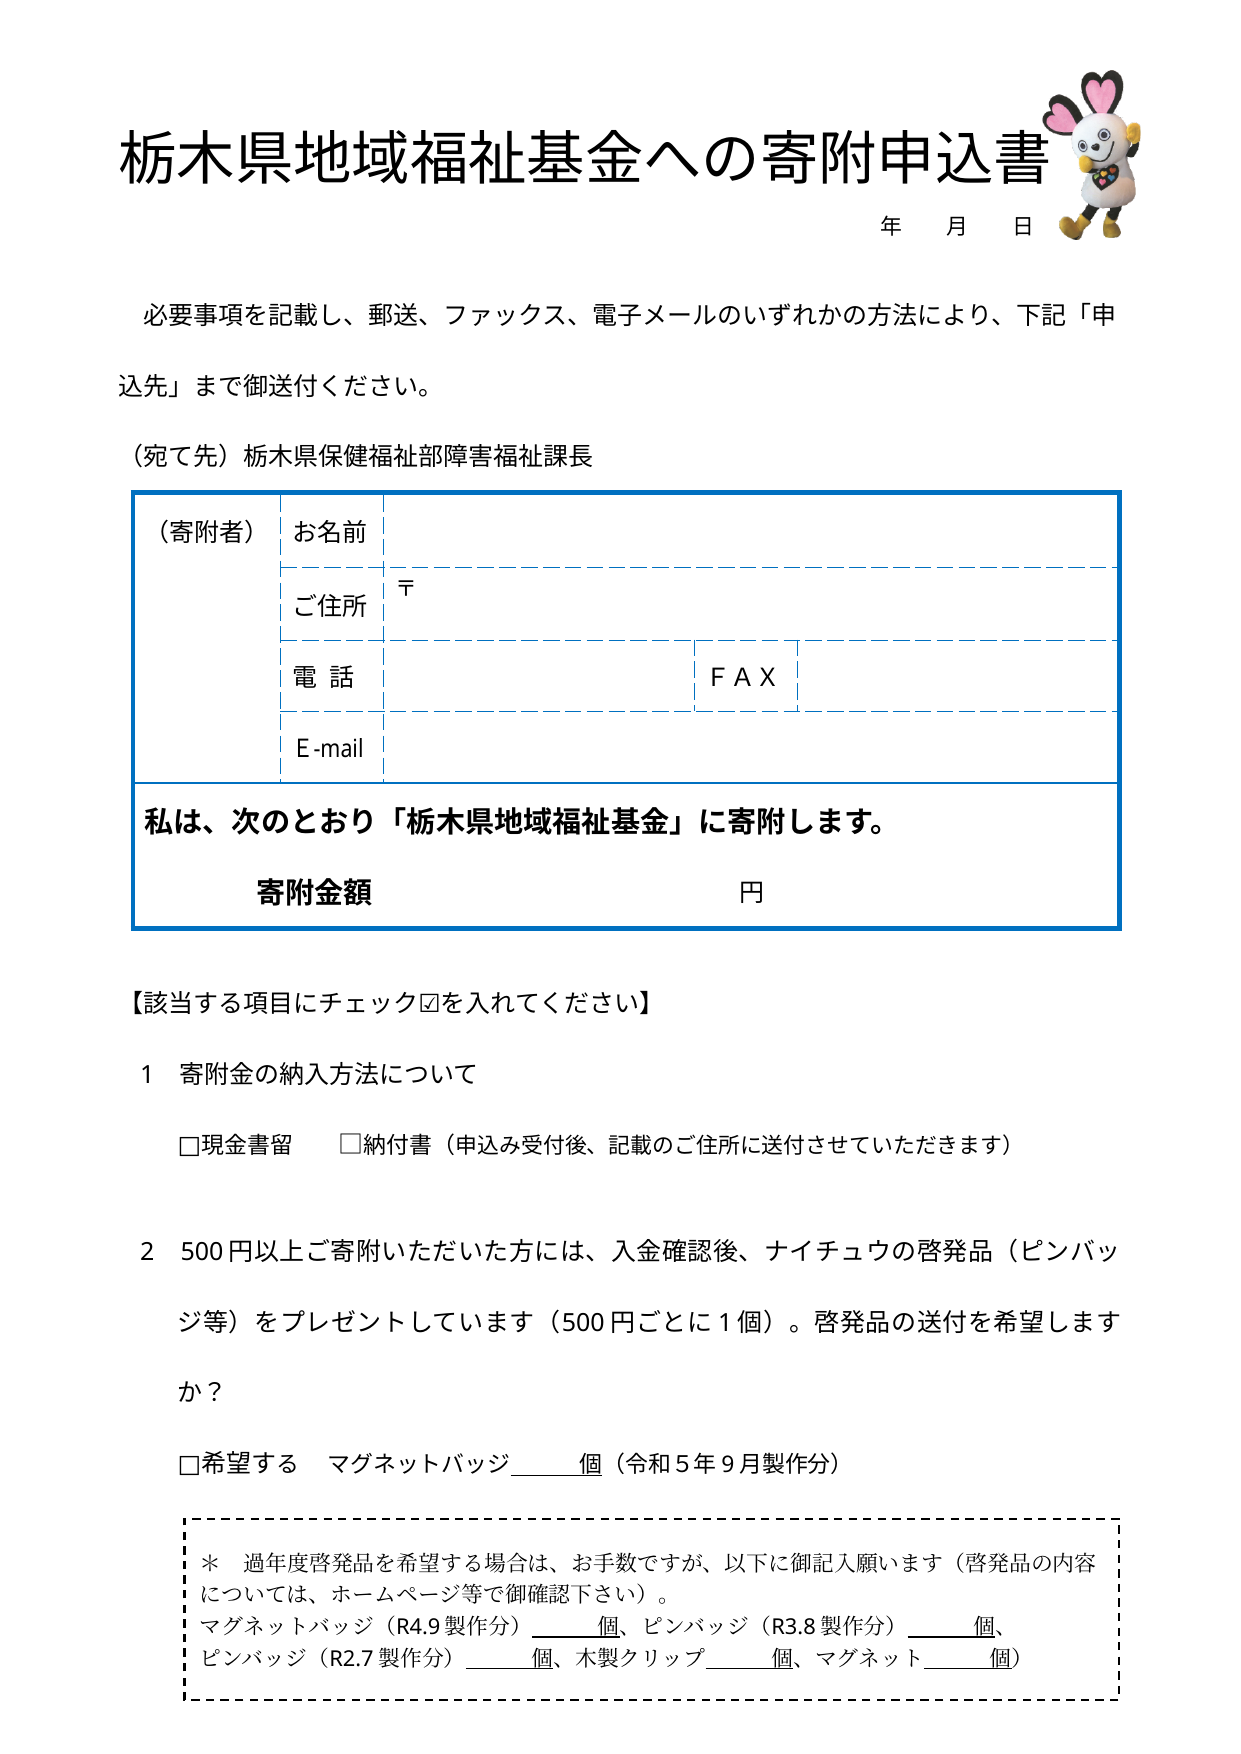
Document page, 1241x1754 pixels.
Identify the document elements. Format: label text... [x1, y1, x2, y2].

text （宛て先）栃木県保健福祉部障害福祉課長 [118, 419, 1122, 490]
picture [1042, 70, 1141, 240]
table_cell ＦＡＸ [694, 640, 797, 711]
table_cell 電話 [281, 640, 384, 711]
text 年 月 日 [118, 207, 1034, 242]
table_cell [797, 640, 1117, 711]
table_cell Ｅ-mail [281, 711, 384, 782]
text 1 寄附金の納入方法について □現金書留 □納付書（申込み受付後、記載のご住所に送付させていただきます） [140, 1037, 1122, 1178]
table_cell 私は、次のとおり「栃木県地域福祉基金」に寄附します。 [135, 784, 1117, 855]
table_cell 〒 [384, 567, 1117, 639]
table_cell ご住所 [281, 567, 384, 639]
table_header （寄附者） [135, 495, 281, 782]
table_cell [384, 711, 1117, 782]
text 【該当する項目にチェック☑を入れてください】 [118, 966, 1122, 1037]
table_header [384, 495, 1117, 567]
text 2 500円以上ご寄附いただいた方には、入金確認後、ナイチュウの啓発品（ピンバッジ等）をプレゼントしています（500円ごとに1個）。啓発品の送付を希望しますか？ □希望する マグネットバッジ 個（令和５年9月製作分） [140, 1214, 1122, 1497]
table_cell [384, 640, 694, 711]
table_cell 寄附金額 [135, 855, 384, 926]
text 栃木県地域福祉基金への寄附申込書 [118, 101, 1042, 207]
text 必要事項を記載し、郵送、ファックス、電子メールのいずれかの方法により、下記「申込先」まで御送付ください。 [118, 278, 1122, 419]
table_cell 円 [384, 855, 1117, 926]
table_header お名前 [281, 495, 384, 567]
